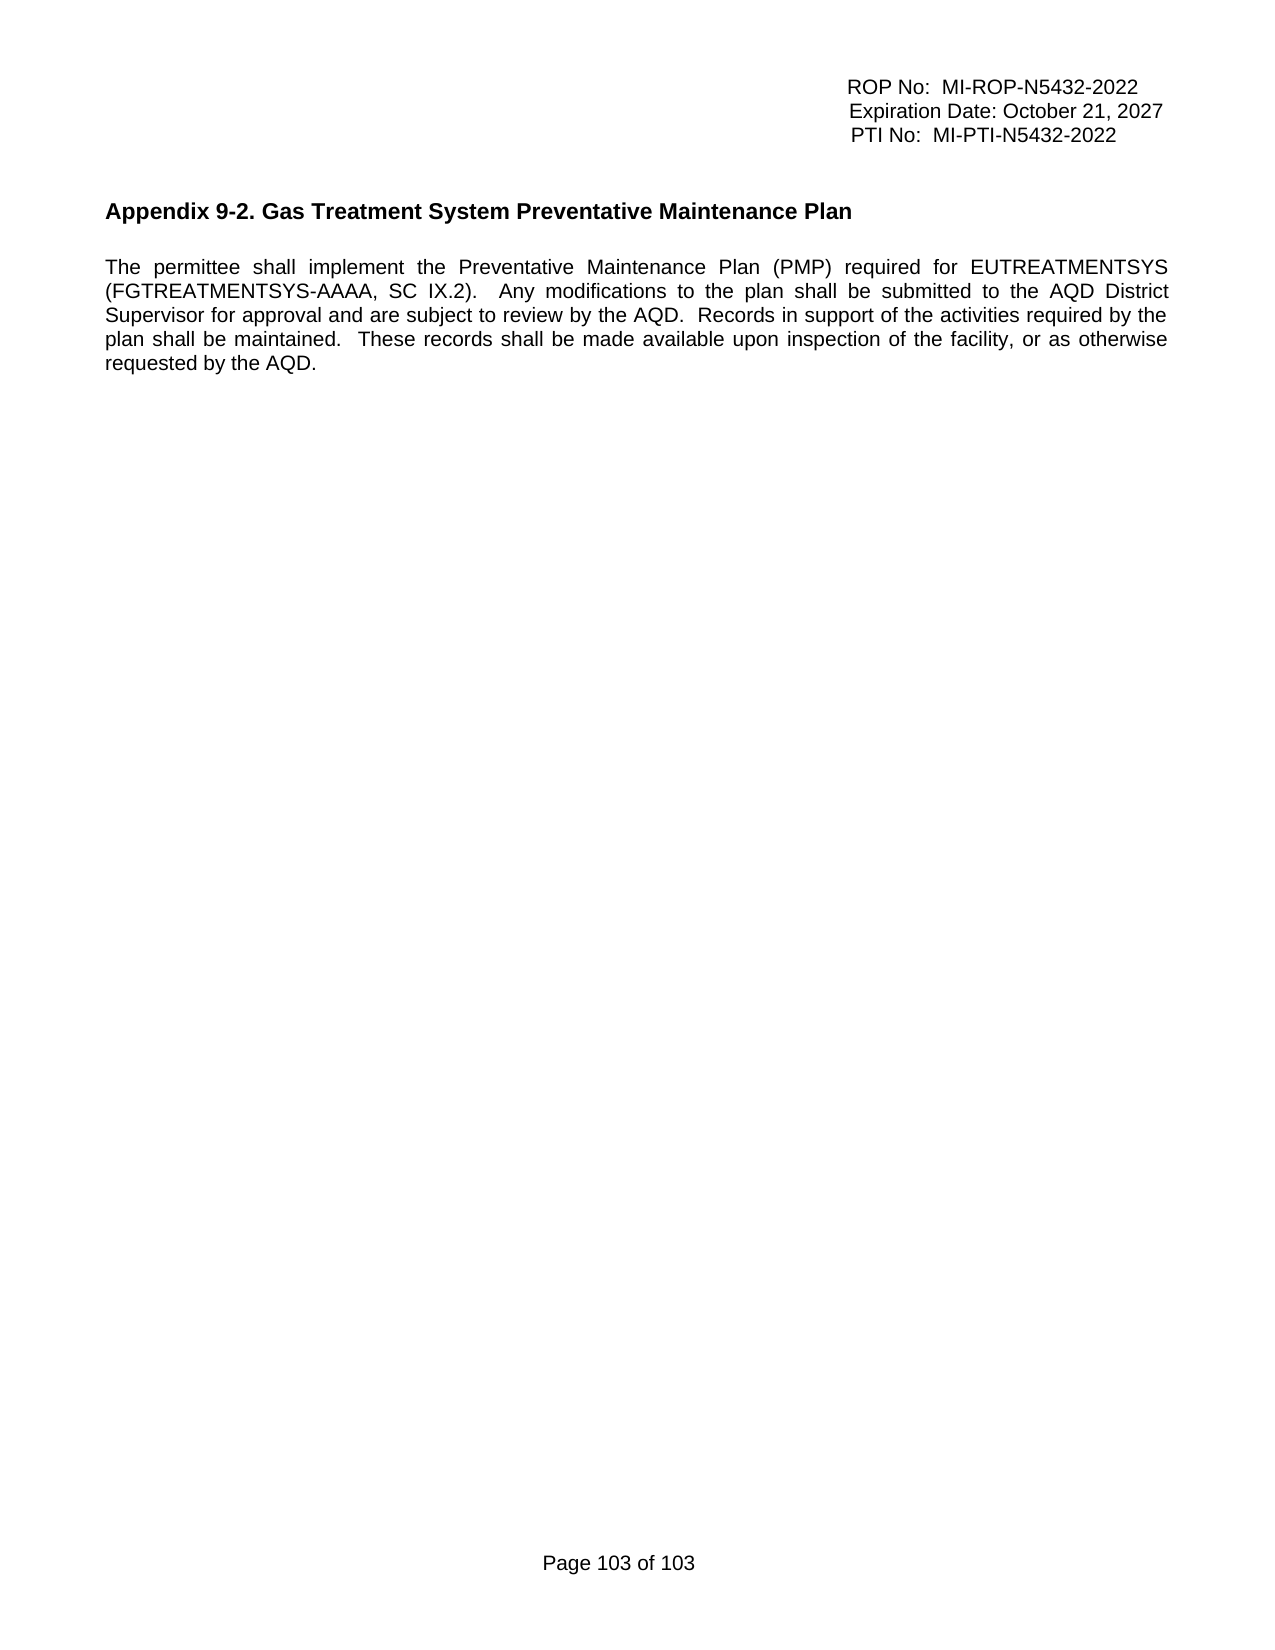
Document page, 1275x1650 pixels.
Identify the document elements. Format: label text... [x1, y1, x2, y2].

text The permittee shall implement the Preventative Maintenance Plan (PMP) required for EUTREATMENTSYS (FGTREATMENTSYS-AAAA, SC IX.2). Any modifications to the plan shall be submitted to the AQD District Supervisor for approval and are subject to review by the AQD. Records in support of the activities required by the plan shall be maintained. These records shall be made available upon inspection of the facility, or as otherwise requested by the AQD. [105, 255, 1170, 374]
subtitle Appendix 9-2. Gas Treatment System Preventative Maintenance Plan [105, 198, 1170, 224]
